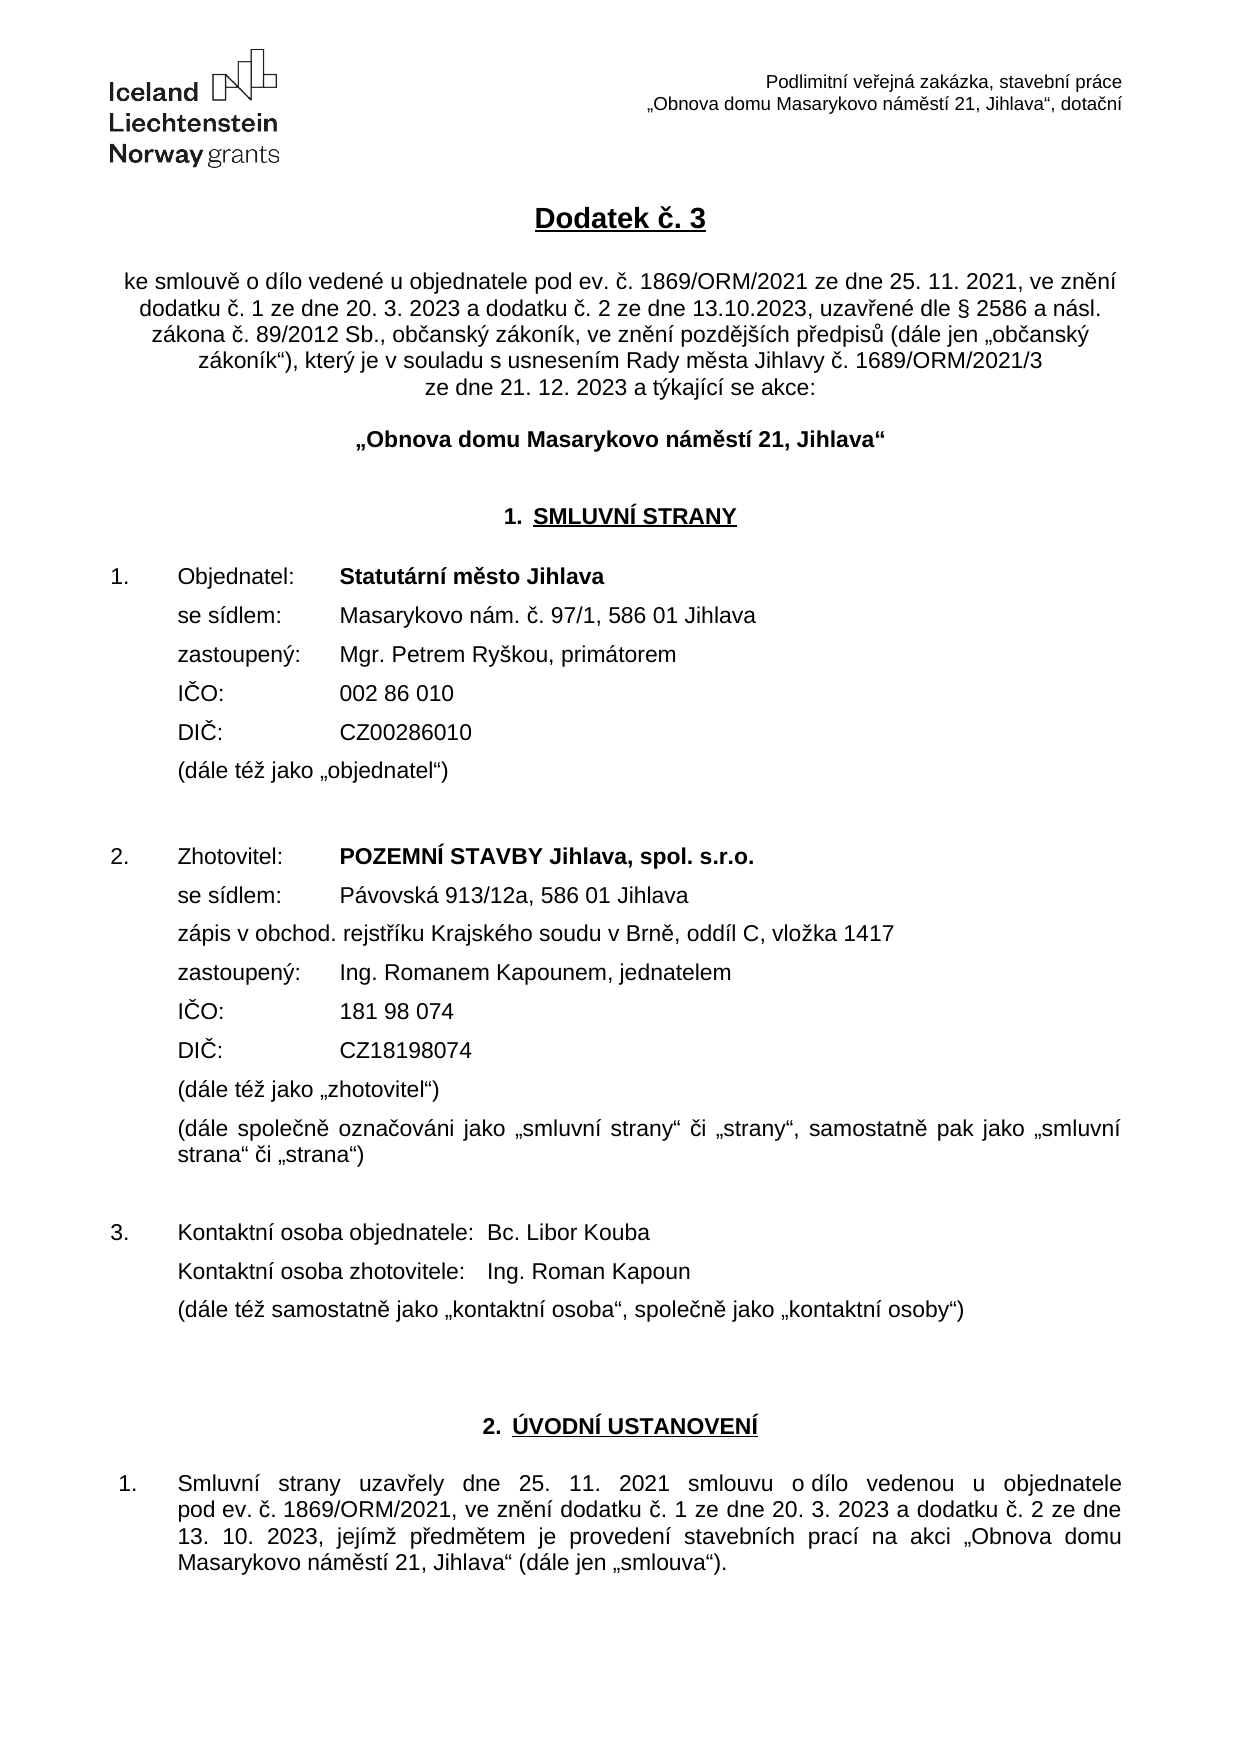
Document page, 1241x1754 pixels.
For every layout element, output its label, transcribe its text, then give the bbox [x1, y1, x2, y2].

subtitle IČO: 002 86 010 [177, 679, 1122, 706]
subtitle zastoupený: Mgr. Petrem Ryškou, primátorem [177, 641, 1122, 667]
text se sídlem: Pávovská 913/12a, 586 01 Jihlava [177, 882, 1122, 908]
text Kontaktní osoba zhotovitele: Ing. Roman Kapoun [110, 1258, 1122, 1284]
text zastoupený: Ing. Romanem Kapounem, jednatelem [177, 959, 1122, 986]
text zápis v obchod. rejstříku Krajského soudu v Brně, oddíl C, vložka 1417 [177, 920, 1122, 947]
text IČO: 181 98 074 [177, 998, 1122, 1024]
subtitle SMLUVNÍ STRANY [118, 503, 1122, 529]
text Dodatek č. 3 [118, 201, 1122, 234]
subtitle Kontaktní osoba objednatele: Bc. Libor Kouba [110, 1219, 1122, 1245]
subtitle Zhotovitel: POZEMNÍ STAVBY Jihlava, spol. s.r.o. [110, 843, 1122, 869]
subtitle ÚVODNÍ USTANOVENÍ [118, 1413, 1122, 1440]
picture [108, 49, 279, 169]
text DIČ: CZ18198074 [177, 1037, 1122, 1063]
subtitle se sídlem: Masarykovo nám. č. 97/1, 586 01 Jihlava [177, 602, 1122, 628]
list Smluvní strany uzavřely dne 25. 11. 2021 smlouvu o dílo vedenou u objednatele pod ev. č. 1869/ORM/2021, ve znění dodatku č. 1 ze dne 20. 3. 2023 a dodatku č. 2 ze dne 13. 10. 2023, jejímž předmětem je provedení stavebních prací na akci „Obnova domu Masarykovo náměstí 21, Jihlava“ (dále jen „smlouva“). [118, 1470, 1122, 1575]
text ze dne 21. 12. 2023 a týkající se akce: [118, 373, 1122, 400]
text (dále též samostatně jako „kontaktní osoba“, společně jako „kontaktní osoby“) [110, 1296, 1122, 1323]
text (dále též jako „objednatel“) [177, 757, 1122, 784]
text (dále též jako „zhotovitel“) [118, 1076, 1122, 1102]
text ke smlouvě o dílo vedené u objednatele pod ev. č. 1869/ORM/2021 ze dne 25. 11. 2021, ve znění dodatku č. 1 ze dne 20. 3. 2023 a dodatku č. 2 ze dne 13.10.2023, uzavřené dle § násl. zákona č. 89/2012 Sb., občanský zákoník, ve znění pozdějších předpisů (dále jen „občanský zákoník“), který je v souladu s usnesením Rady města Jihlavy č. 1689/ORM/2021/3 [118, 268, 1122, 373]
text (dále společně označováni jako „smluvní strany“ či „strany“, samostatně pak jako „smluvní strana“ či „strana“) [177, 1115, 1122, 1167]
subtitle Objednatel: Statutární město Jihlava [110, 563, 1122, 589]
subtitle DIČ: CZ00286010 [177, 718, 1122, 745]
text „Obnova domu Masarykovo náměstí 21, Jihlava“ [118, 426, 1122, 453]
